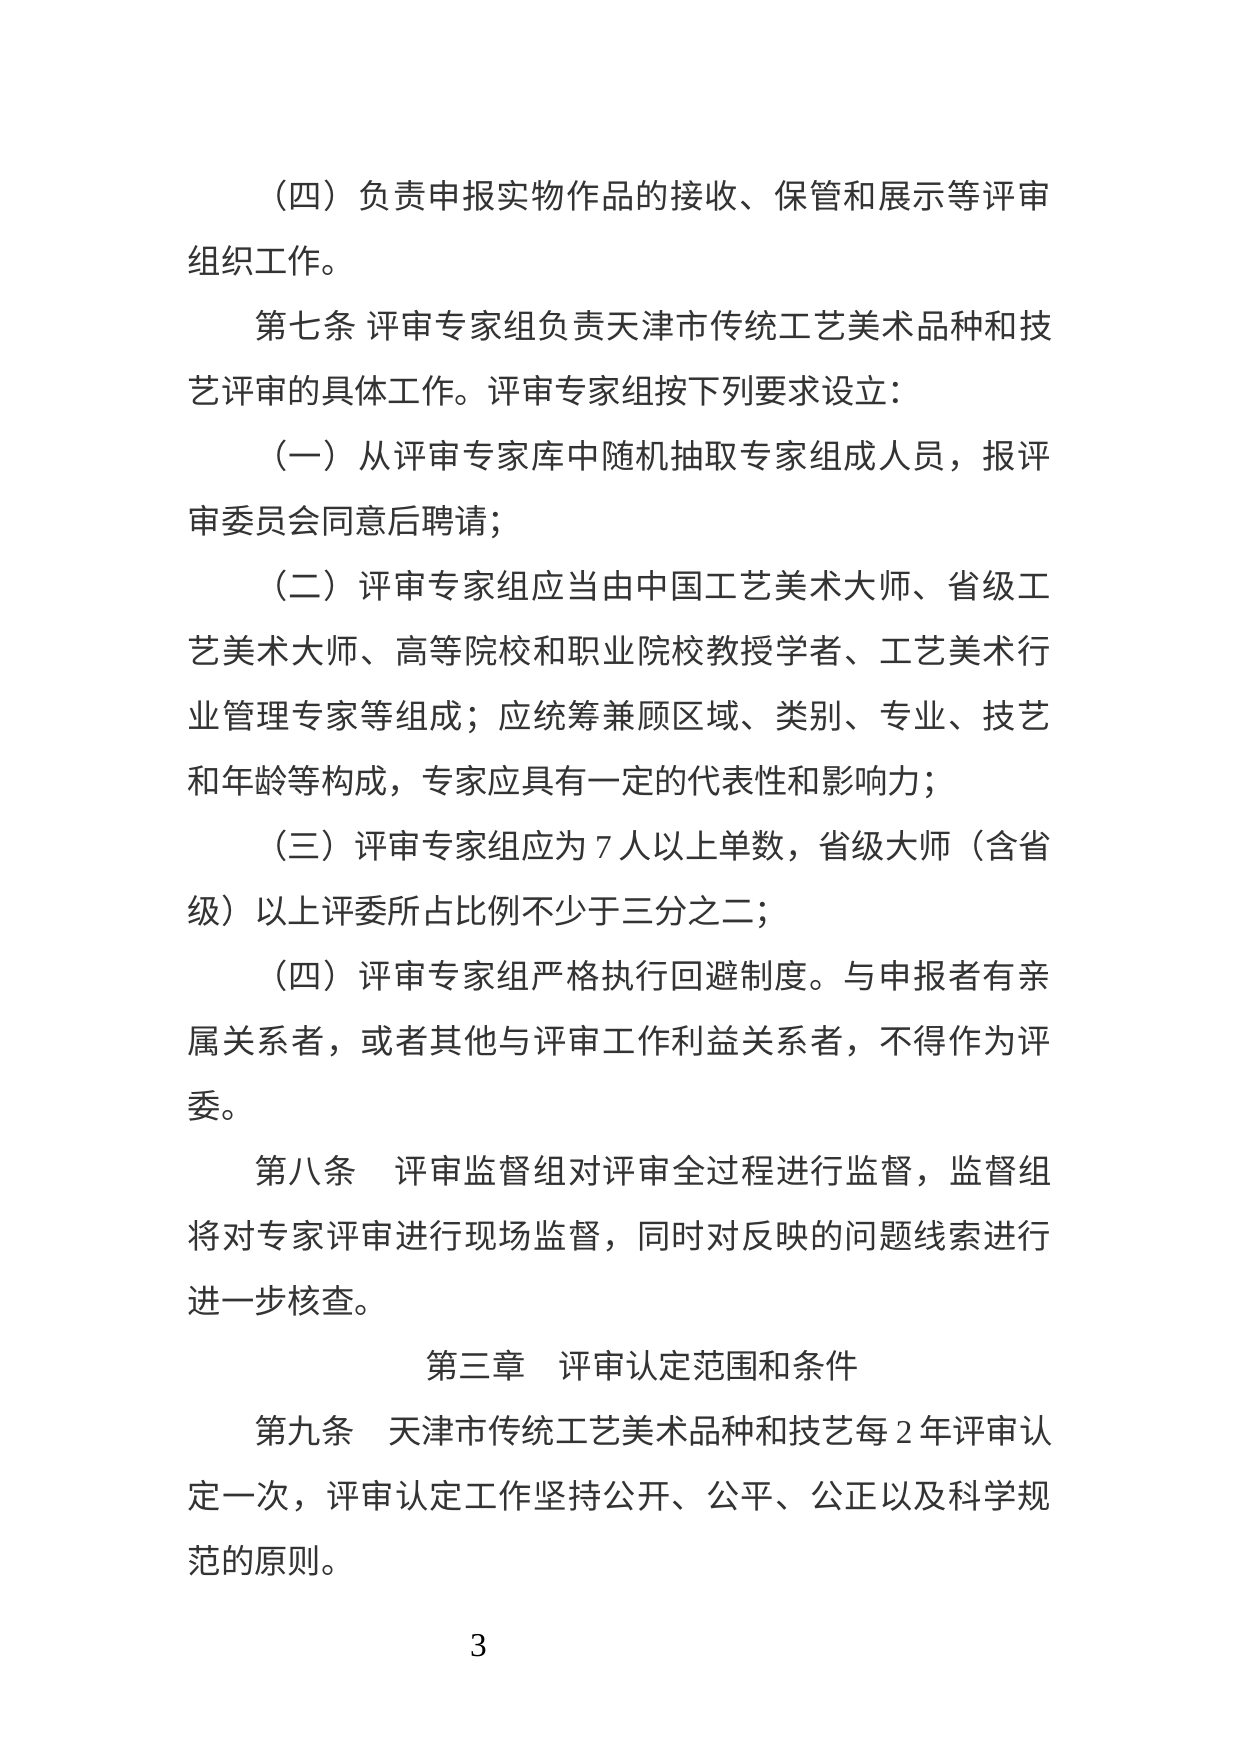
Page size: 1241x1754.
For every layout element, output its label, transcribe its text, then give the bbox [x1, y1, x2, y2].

text （三）评审专家组应为7人以上单数，省级大师（含省级）以上评委所占比例不少于三分之二； [187, 812, 1053, 942]
text （四）负责申报实物作品的接收、保管和展示等评审组织工作。 [187, 162, 1053, 292]
text 第九条 天津市传统工艺美术品种和技艺每2年评审认定一次，评审认定工作坚持公开、公平、公正以及科学规范的原则。 [187, 1397, 1053, 1592]
text 第三章 评审认定范围和条件 [187, 1332, 1053, 1397]
text （四）评审专家组严格执行回避制度。与申报者有亲属关系者，或者其他与评审工作利益关系者，不得作为评委。 [187, 942, 1053, 1137]
text （二）评审专家组应当由中国工艺美术大师、省级工艺美术大师、高等院校和职业院校教授学者、工艺美术行业管理专家等组成；应统筹兼顾区域、类别、专业、技艺和年龄等构成，专家应具有一定的代表性和影响力； [187, 552, 1053, 812]
text （一）从评审专家库中随机抽取专家组成人员，报评审委员会同意后聘请； [187, 422, 1053, 552]
text 第八条 评审监督组对评审全过程进行监督，监督组将对专家评审进行现场监督，同时对反映的问题线索进行进一步核查。 [187, 1137, 1053, 1332]
text 第七条 评审专家组负责天津市传统工艺美术品种和技艺评审的具体工作。评审专家组按下列要求设立： [187, 292, 1053, 422]
